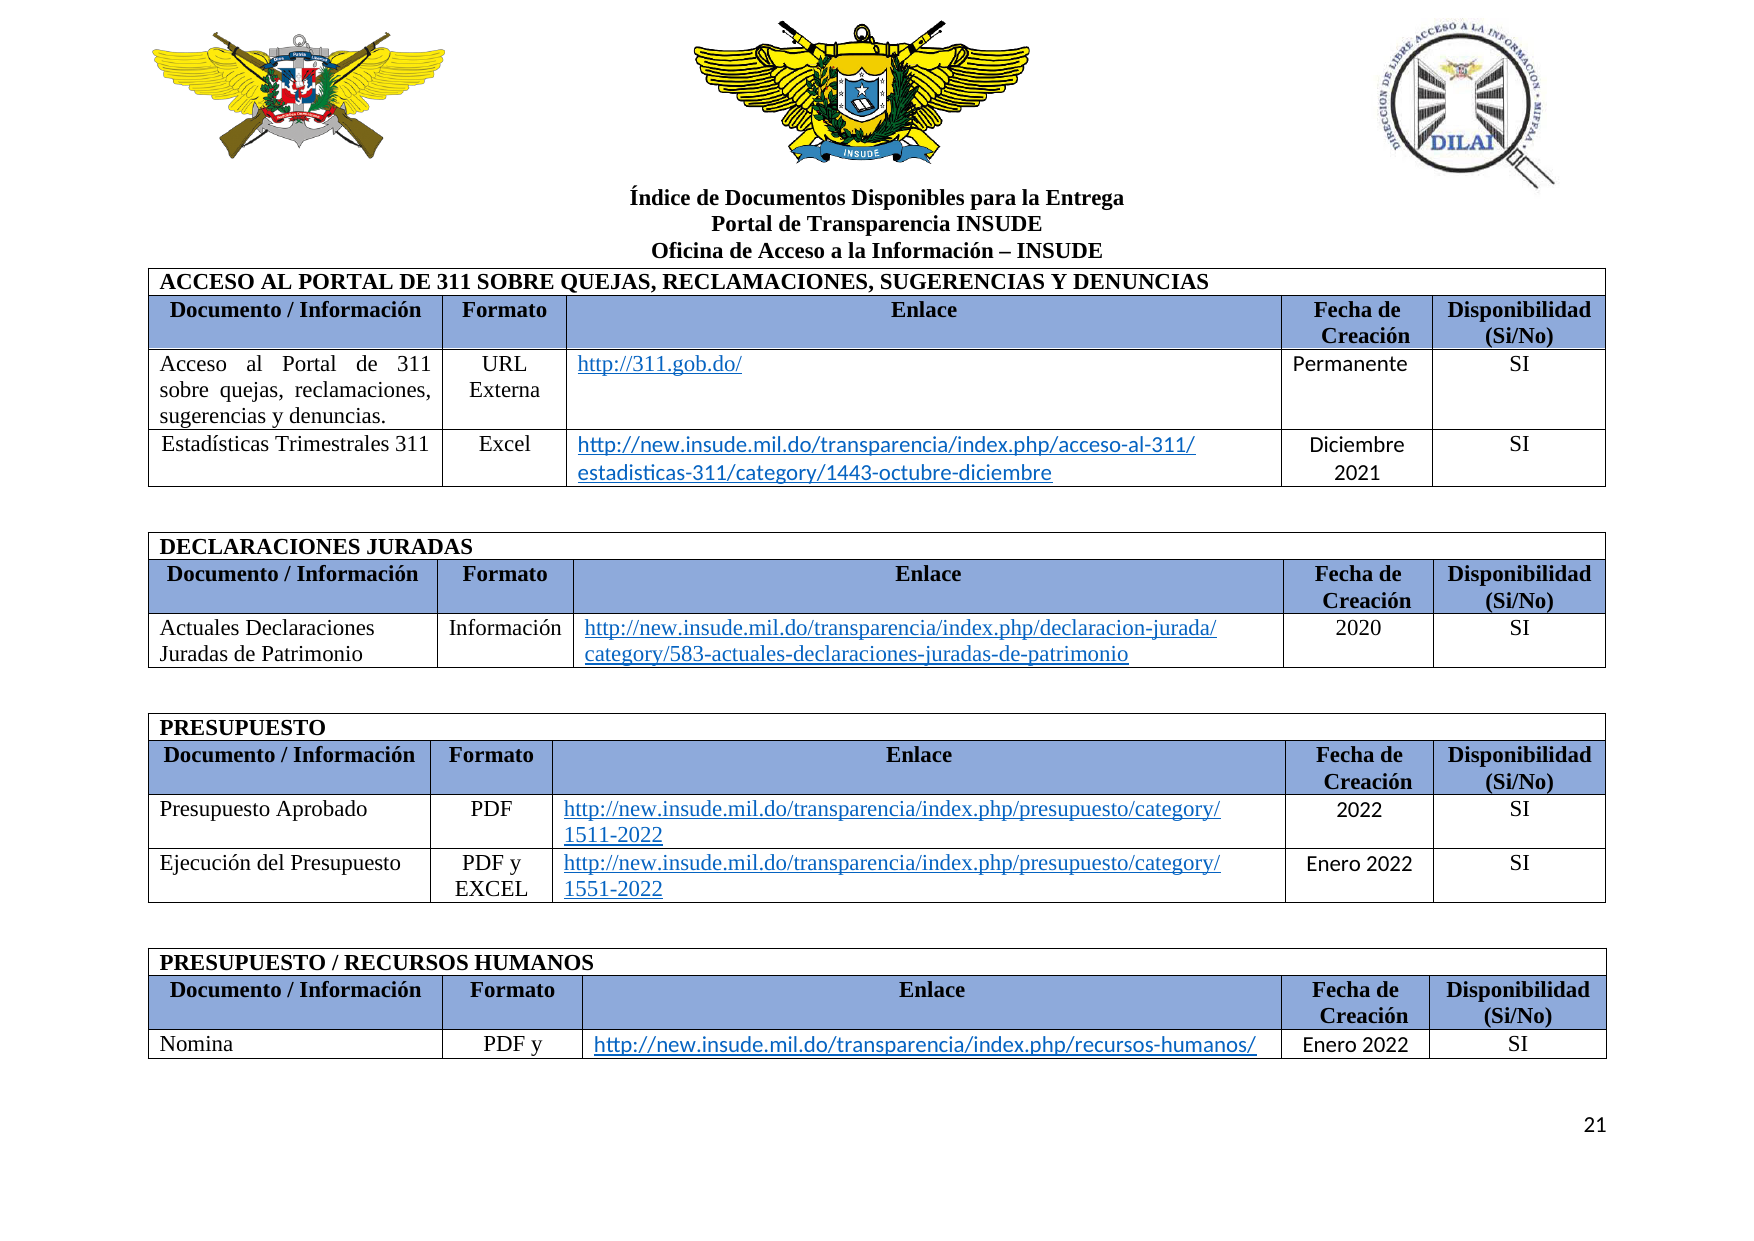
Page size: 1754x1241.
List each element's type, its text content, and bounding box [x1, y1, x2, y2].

table_cell http://new.insude.mil.do/transparencia/index.php/recursos-humanos/nomina/category/1547-enero [583, 1030, 1281, 1058]
table_cell Estadísticas Trimestrales 311 [149, 430, 442, 486]
table_cell http://new.insude.mil.do/transparencia/index.php/presupuesto/category/1511-2022 [553, 795, 1285, 848]
table_cell Acceso al Portal de 311 sobre quejas, reclamaciones, sugerencias y denuncias. [149, 350, 442, 429]
table_cell Disponibilidad (Si/No) [1434, 560, 1605, 613]
table_cell Formato [443, 296, 566, 348]
table_cell SI [1433, 430, 1605, 486]
table_header ACCESO AL PORTAL DE 311 SOBRE QUEJAS, RECLAMACIONES, SUGERENCIAS Y DENUNCIAS [149, 269, 1605, 295]
table_header PRESUPUESTO / RECURSOS HUMANOS [149, 949, 1606, 975]
table_cell Enero 2022 [1282, 1030, 1429, 1058]
table_cell SI [1434, 849, 1605, 902]
table_cell PDF y EXCEL [443, 1030, 582, 1058]
table_cell Fecha de Creación [1282, 976, 1429, 1029]
table_cell Diciembre 2021 [1282, 430, 1432, 486]
table_cell Documento / Información [149, 741, 430, 794]
table_cell Fecha de Creación [1282, 296, 1432, 348]
table_header PRESUPUESTO [149, 714, 1605, 740]
table_cell Disponibilidad (Si/No) [1434, 741, 1605, 794]
table_cell 2020 [1284, 614, 1433, 667]
table_cell URL Externa [443, 350, 566, 429]
table_cell Formato [438, 560, 573, 613]
table_cell http://new.insude.mil.do/transparencia/index.php/acceso-al-311/estadisticas-311/category/1443-octubre-diciembre [567, 430, 1281, 486]
picture [132, 20, 466, 165]
table_cell Fecha de Creación [1284, 560, 1433, 613]
table_cell http://new.insude.mil.do/transparencia/index.php/presupuesto/category/1551-2022 [553, 849, 1285, 902]
table_cell Enlace [574, 560, 1283, 613]
table_cell Enlace [553, 741, 1285, 794]
table_cell Formato [431, 741, 552, 794]
table_cell Documento / Información [149, 296, 442, 348]
table_cell Disponibilidad (Si/No) [1433, 296, 1605, 348]
table_cell PDF y EXCEL [431, 849, 552, 902]
picture [1358, 0, 1570, 202]
table_cell PDF [431, 795, 552, 848]
table_cell Ejecución del Presupuesto [149, 849, 430, 902]
table_cell Excel [443, 430, 566, 486]
table_cell SI [1434, 795, 1605, 848]
table_cell Enlace [583, 976, 1281, 1029]
table_cell Documento / Información [149, 976, 442, 1029]
table_cell http://new.insude.mil.do/transparencia/index.php/declaracion-jurada/category/583-actuales-declaraciones-juradas-de-patrimonio [574, 614, 1283, 667]
table_cell Información [438, 614, 573, 667]
table_cell SI [1434, 614, 1605, 667]
table_cell SI [1430, 1030, 1606, 1058]
table_cell Enero 2022 [1286, 849, 1433, 902]
table_header DECLARACIONES JURADAS [149, 533, 1605, 559]
table_cell Actuales Declaraciones Juradas de Patrimonio [149, 614, 437, 667]
table_cell Disponibilidad (Si/No) [1430, 976, 1606, 1029]
table_cell Enlace [567, 296, 1281, 348]
table_cell Formato [443, 976, 582, 1029]
table_cell SI [1433, 350, 1605, 429]
table_cell Permanente [1282, 350, 1432, 429]
table_cell Fecha de Creación [1286, 741, 1433, 794]
table_cell Nomina [149, 1030, 442, 1058]
table_cell 2022 [1286, 795, 1433, 848]
picture [693, 20, 1030, 164]
table_cell Presupuesto Aprobado [149, 795, 430, 848]
table_cell http://311.gob.do/ [567, 350, 1281, 429]
table_cell Documento / Información [149, 560, 437, 613]
